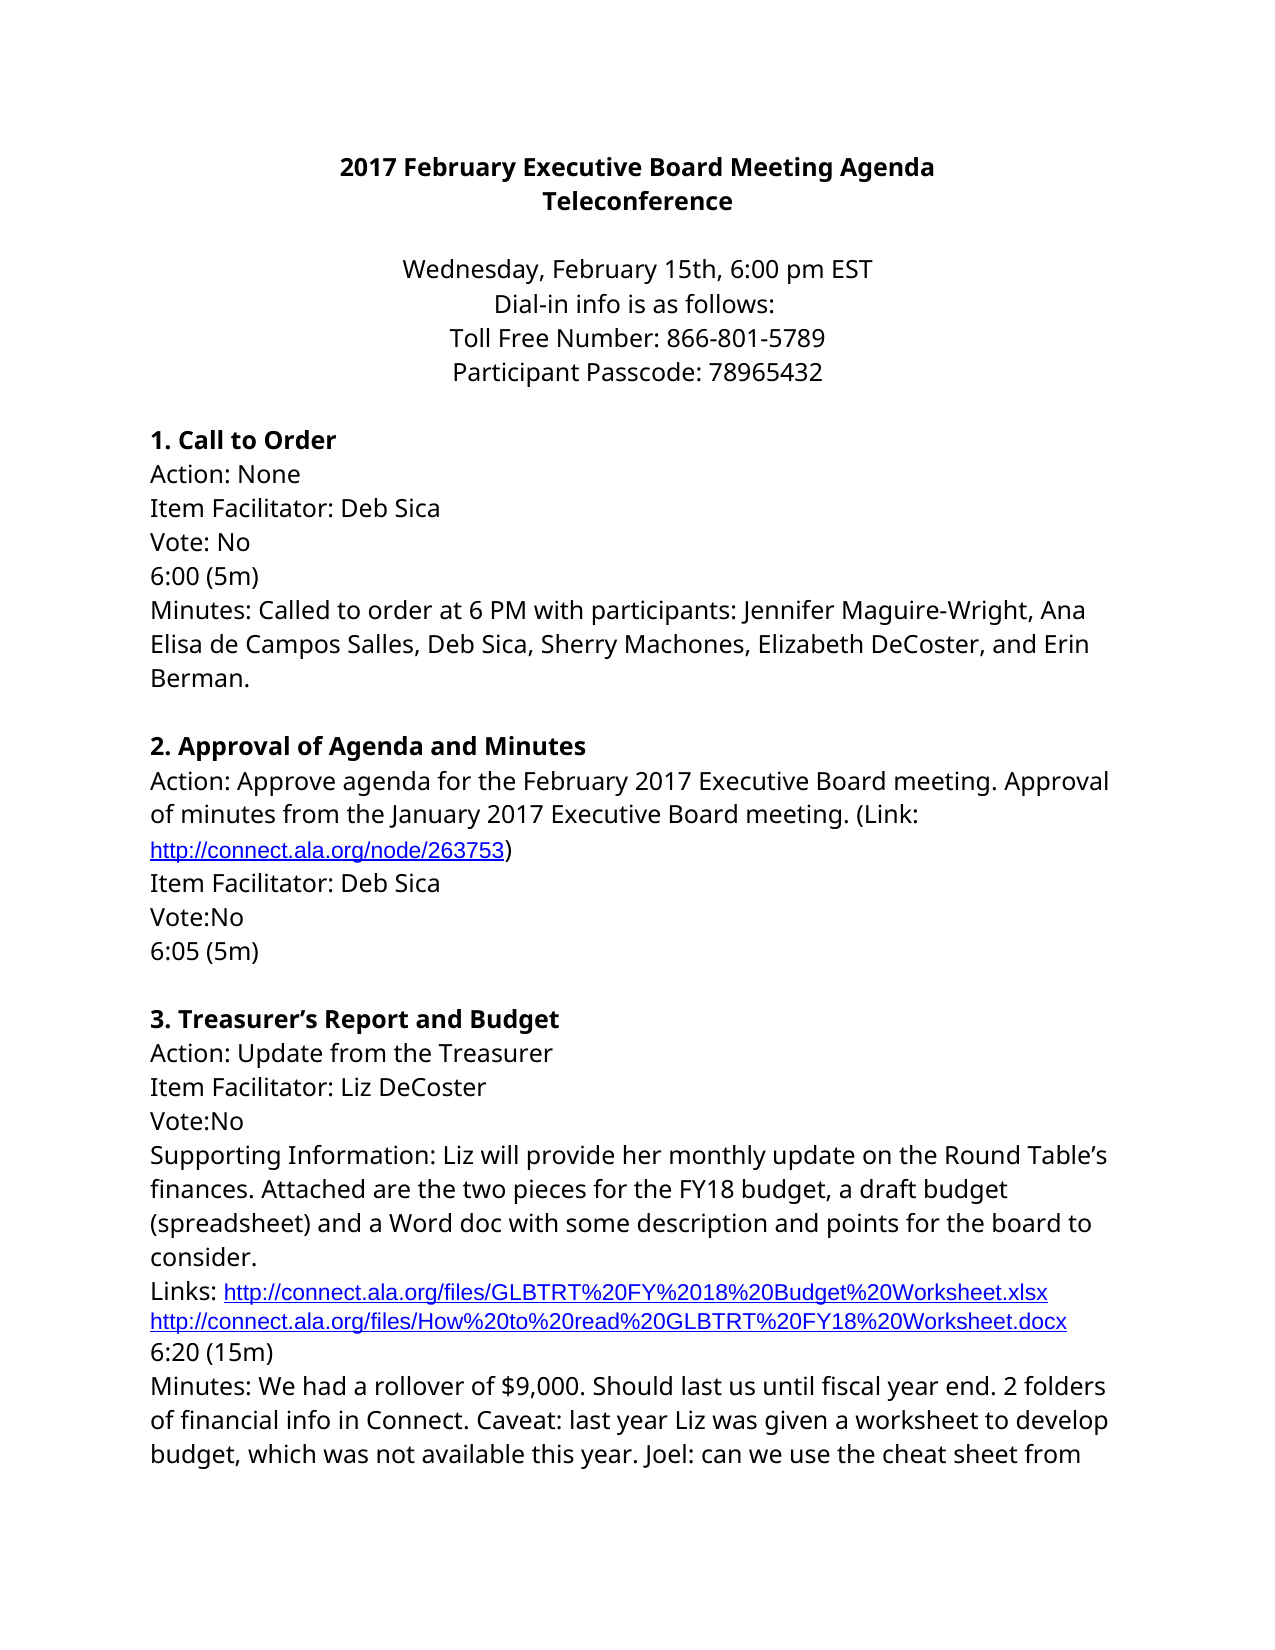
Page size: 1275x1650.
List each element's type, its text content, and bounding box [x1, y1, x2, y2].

text Item Facilitator: Deb Sica [150, 491, 1125, 525]
text 6:20 (15m) [150, 1334, 1125, 1368]
text Action: Approve agenda for the February 2017 Executive Board meeting. Approval of minutes from the January 2017 Executive Board meeting. (Link: http://connect.ala.org/node/263753) [150, 763, 1125, 865]
text Item Facilitator: Deb Sica [150, 865, 1125, 899]
text 2017 February Executive Board Meeting Agenda [150, 150, 1125, 184]
text Toll Free Number: 866-801-5789 [150, 320, 1125, 354]
text Minutes: Called to order at 6 PM with participants: Jennifer Maguire-Wright, Ana Elisa de Campos Salles, Deb Sica, Sherry Machones, Elizabeth DeCoster, and Erin Berman. [150, 593, 1125, 695]
text 2. Approval of Agenda and Minutes [150, 729, 1125, 763]
text Action: None [150, 457, 1125, 491]
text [150, 1368, 1125, 1471]
text Vote: No 6:00 (5m) [150, 525, 1125, 593]
text Item Facilitator: Liz DeCoster [150, 1070, 1125, 1104]
text Teleconference [150, 184, 1125, 218]
text Links: http://connect.ala.org/files/GLBTRT%20FY%2018%20Budget%20Worksheet.xlsx [150, 1274, 1125, 1308]
text Action: Update from the Treasurer [150, 1036, 1125, 1070]
text Dial-in info is as follows: [150, 286, 1125, 320]
text 3. Treasurer’s Report and Budget [150, 1002, 1125, 1036]
text http://connect.ala.org/files/How%20to%20read%20GLBTRT%20FY18%20Worksheet.docx [150, 1308, 1125, 1334]
text Supporting Information: Liz will provide her monthly update on the Round Table’s finances. Attached are the two pieces for the FY18 budget, a draft budget (spreadsheet) and a Word doc with some description and points for the board to consider. [150, 1138, 1125, 1274]
text 1. Call to Order [150, 422, 1125, 457]
text Vote:No 6:05 (5m) [150, 899, 1125, 967]
text Participant Passcode: 78965432 [150, 354, 1125, 388]
text Vote:No [150, 1104, 1125, 1138]
text Wednesday, February 15th, 6:00 pm EST [150, 252, 1125, 286]
